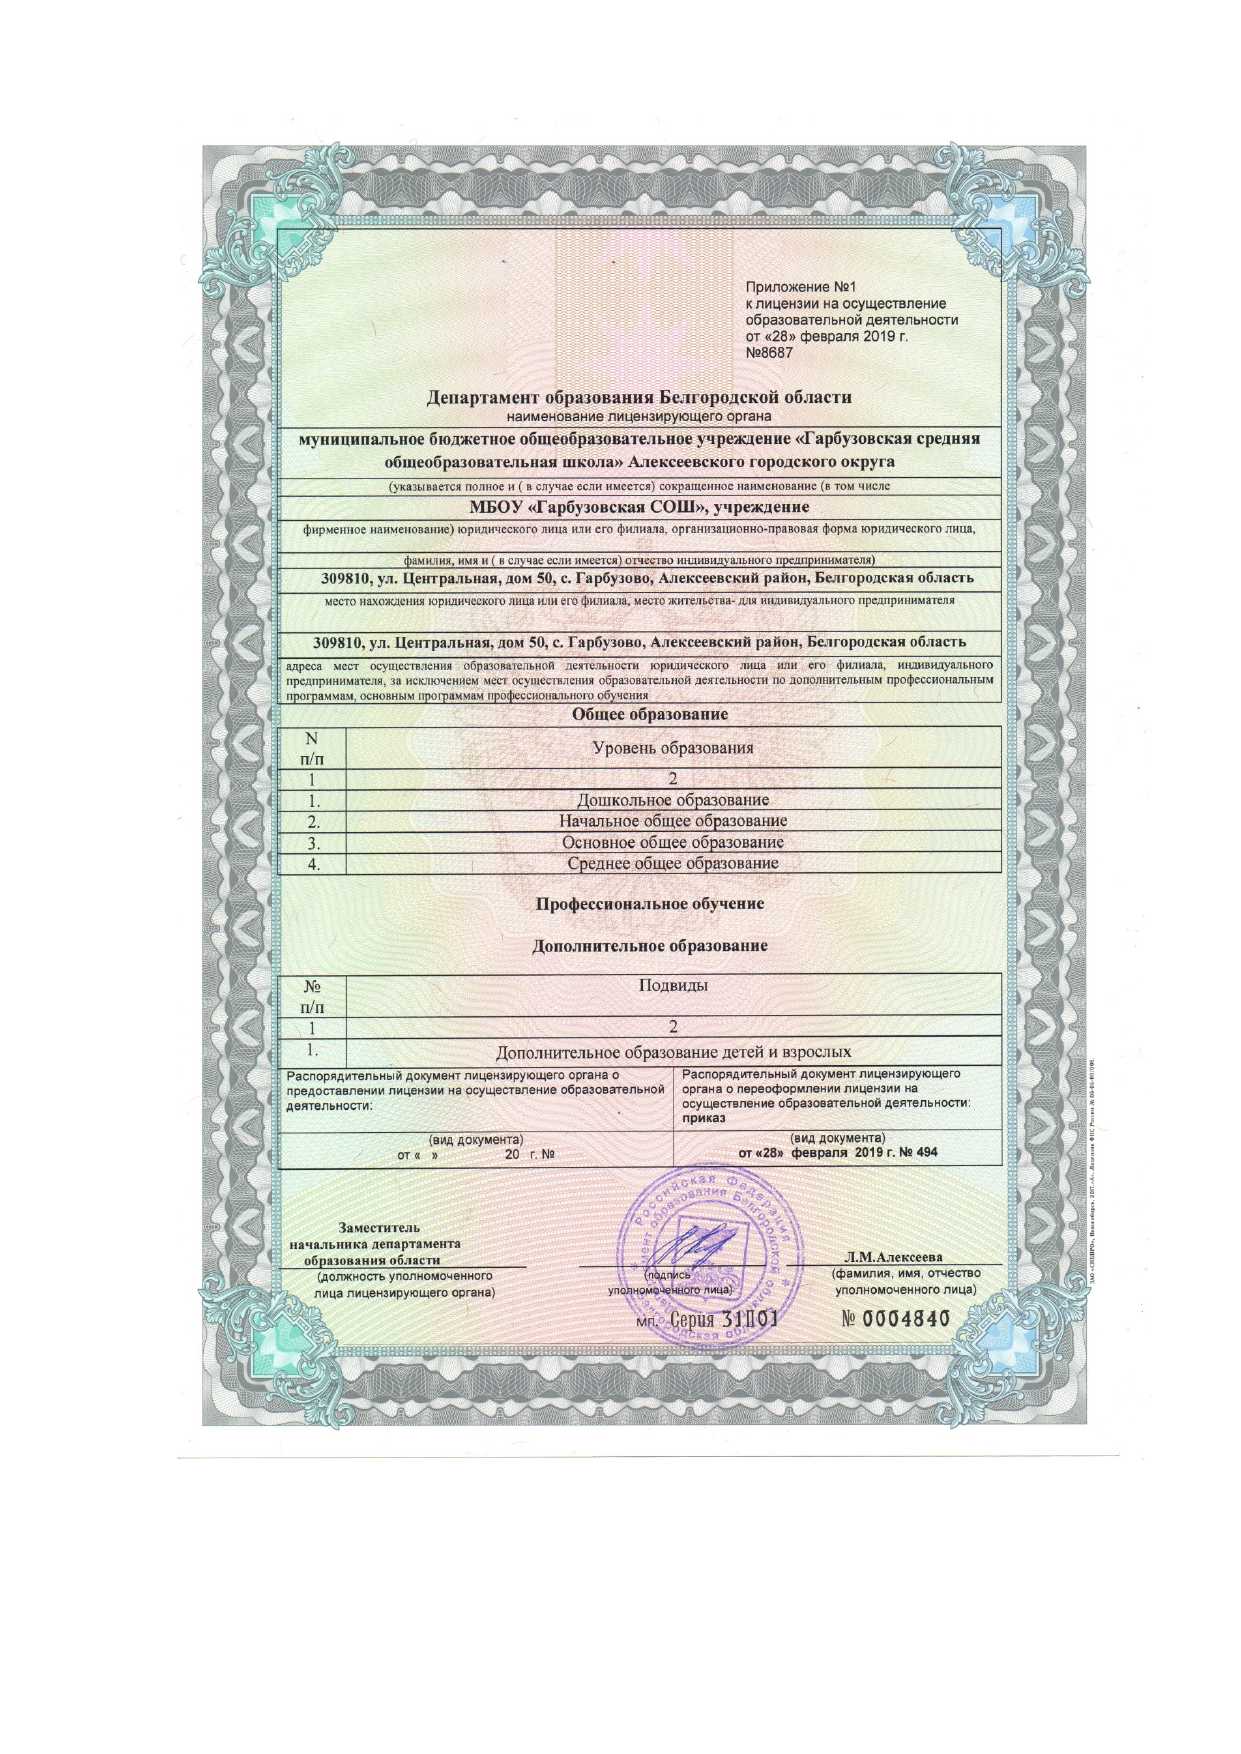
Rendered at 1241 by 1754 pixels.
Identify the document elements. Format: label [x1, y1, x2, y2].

picture [177, 118, 1152, 1460]
